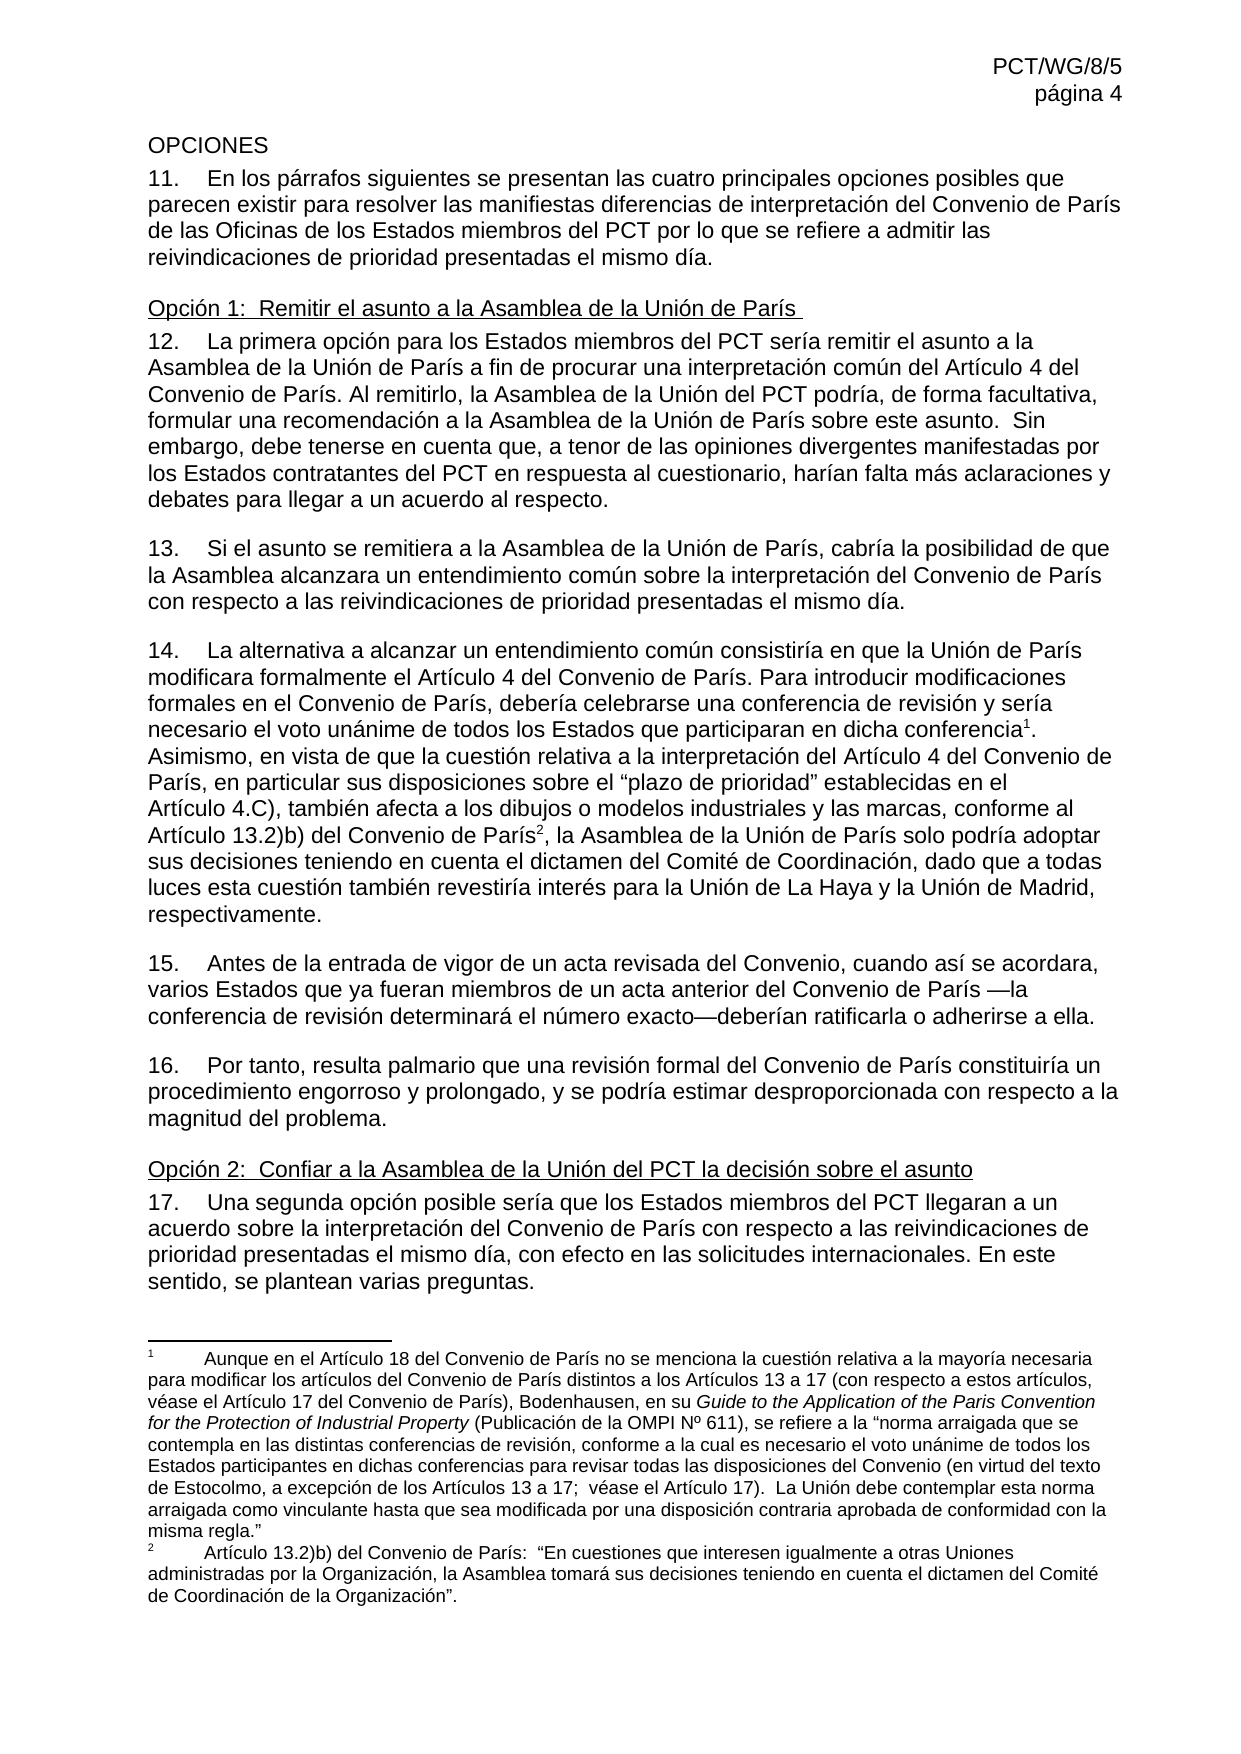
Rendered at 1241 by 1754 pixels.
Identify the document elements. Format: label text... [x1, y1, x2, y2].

text La primera opción para los Estados miembros del PCT sería remitir el asunto a la Asamblea de la Unión de París a fin de procurar una interpretación común del Artículo 4 del Convenio de París. Al remitirlo, la Asamblea de la Unión del PCT podría, de forma facultativa, formular una recomendación a la Asamblea de la Unión de París sobre este asunto. Sin embargo, debe tenerse en cuenta que, a tenor de las opiniones divergentes manifestadas por los Estados contratantes del PCT en respuesta al cuestionario, harían falta más aclaraciones y debates para llegar a un acuerdo al respecto. [148, 328, 1122, 512]
text En los párrafos siguientes se presentan las cuatro principales opciones posibles que parecen existir para resolver las manifiestas diferencias de interpretación del Convenio de París de las Oficinas de los Estados miembros del PCT por lo que se refiere a admitir las reivindicaciones de prioridad presentadas el mismo día. [148, 165, 1122, 270]
text Por tanto, resulta palmario que una revisión formal del Convenio de París constituiría un procedimiento engorroso y prolongado, y se podría estimar desproporcionada con respecto a la magnitud del problema. [148, 1052, 1122, 1131]
text Si el asunto se remitiera a la Asamblea de la Unión de París, cabría la posibilidad de que la Asamblea alcanzara un entendimiento común sobre la interpretación del Convenio de París con respecto a las reivindicaciones de prioridad presentadas el mismo día. [148, 535, 1122, 614]
subtitle Opción 1: Remitir el asunto a la Asamblea de la Unión de París [148, 295, 1122, 322]
text La alternativa a alcanzar un entendimiento común consistiría en que la Unión de París modificara formalmente el Artículo 4 del Convenio de París. Para introducir modificaciones formales en el Convenio de París, debería celebrarse una conferencia de revisión y sería necesario el voto unánime de todos los Estados que participaran en dicha conferencia. Asimismo, en vista de que la cuestión relativa a la interpretación del Artículo 4 del Convenio de París, en particular sus disposiciones sobre el “plazo de prioridad” establecidas en el Artículo 4.C), también afecta a los dibujos o modelos industriales y las marcas, conforme al Artículo 13.2)b) del Convenio de París, la Asamblea de la Unión de París solo podría adoptar sus decisiones teniendo en cuenta el dictamen del Comité de Coordinación, dado que a todas luces esta cuestión también revestiría interés para la Unión de La Haya y la Unión de Madrid, respectivamente. [148, 637, 1122, 927]
text Antes de la entrada de vigor de un acta revisada del Convenio, cuando así se acordara, varios Estados que ya fueran miembros de un acta anterior del Convenio de París —la conferencia de revisión determinará el número exacto—deberían ratificarla o adherirse a ella. [148, 950, 1122, 1029]
subtitle Opción 2: Confiar a la Asamblea de la Unión del PCT la decisión sobre el asunto [148, 1156, 1122, 1182]
text Una segunda opción posible sería que los Estados miembros del PCT llegaran a un acuerdo sobre la interpretación del Convenio de París con respecto a las reivindicaciones de prioridad presentadas el mismo día, con efecto en las solicitudes internacionales. En este sentido, se plantean varias preguntas. [148, 1189, 1122, 1294]
subtitle opCionEs [148, 132, 1122, 158]
